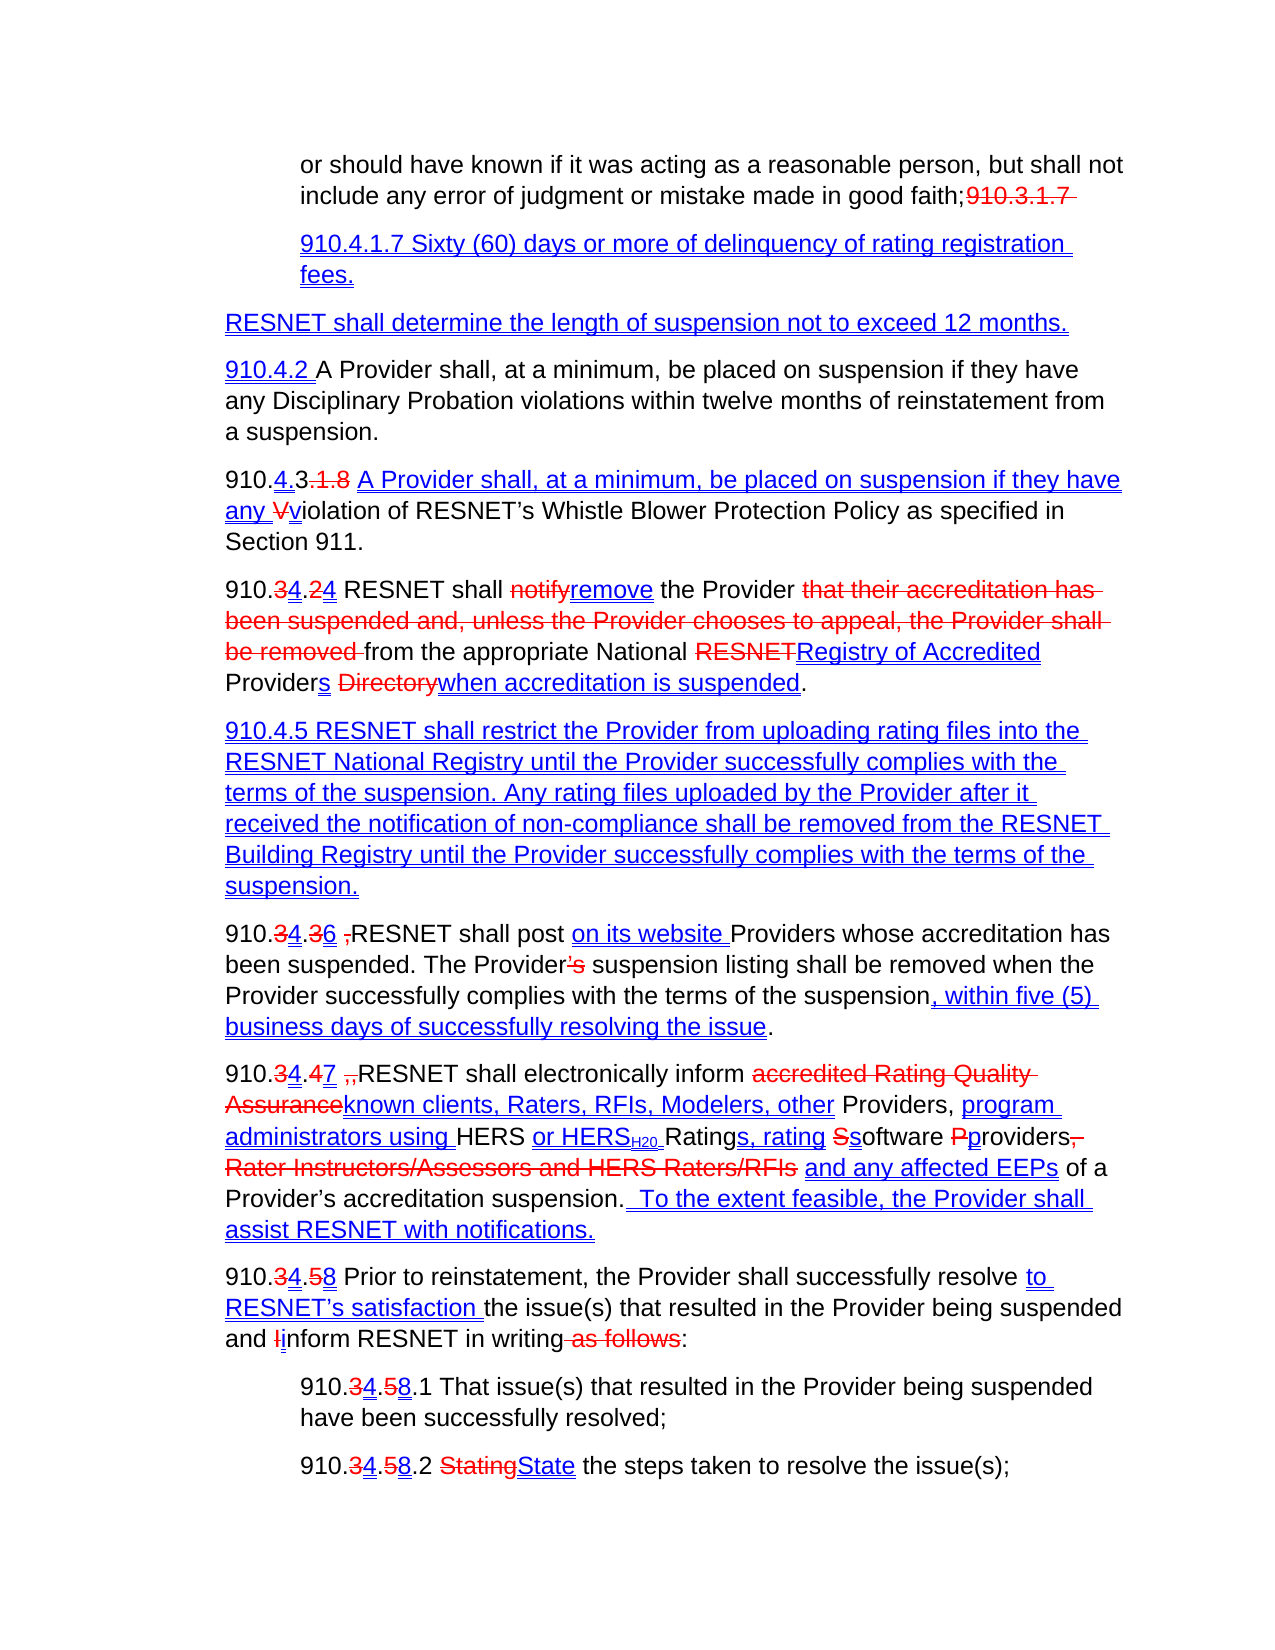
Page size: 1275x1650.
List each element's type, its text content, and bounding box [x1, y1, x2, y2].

text 910.34.58.1 That issue(s) that resulted in the Provider being suspended have been successfully resolved; [300, 1372, 1125, 1432]
text 910.4.2 A Provider shall, at a minimum, be placed on suspension if they have any Disciplinary Probation violations within twelve months of reinstatement from a suspension. [225, 355, 1125, 446]
text 910.34.58 Prior to reinstatement, the Provider shall successfully resolve to RESNET’s satisfaction the issue(s) that resulted in the Provider being suspended and Iinform RESNET in writing as follows: [225, 1262, 1125, 1353]
text 910.4.1.7 Sixty (60) days or more of delinquency of rating registration fees. [300, 229, 1125, 288]
text RESNET shall determine the length of suspension not to exceed 12 months. [225, 307, 1125, 336]
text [300, 150, 1125, 210]
text 910.34.47 ,,RESNET shall electronically inform accredited Rating Quality Assuranceknown clients, Raters, RFIs, Modelers, other Providers, program administrators using HERS or HERSH20 Ratings, rating Ssoftware Pproviders, Rater Instructors/Assessors and HERS Raters/RFIs and any affected EEPs of a Provider’s accreditation suspension. To the extent feasible, the Provider shall assist RESNET with notifications. [225, 1059, 1125, 1243]
text 910.34.36 ,RESNET shall post on its website Providers whose accreditation has been suspended. The Provider’s suspension listing shall be removed when the Provider successfully complies with the terms of the suspension, within five (5) business days of successfully resolving the issue. [225, 918, 1125, 1040]
text 910.34.24 RESNET shall notifyremove the Provider that their accreditation has been suspended and, unless the Provider chooses to appeal, the Provider shall be removed from the appropriate National RESNETRegistry of Accredited Providers Directorywhen accreditation is suspended. [225, 575, 1125, 697]
text 910.34.58.2 StatingState the steps taken to resolve the issue(s); [300, 1451, 1125, 1479]
text 910.4.3.1.8 A Provider shall, at a minimum, be placed on suspension if they have any Vviolation of RESNET’s Whistle Blower Protection Policy as specified in Section 911. [225, 465, 1125, 556]
text 910.4.5 RESNET shall restrict the Provider from uploading rating files into the RESNET National Registry until the Provider successfully complies with the terms of the suspension. Any rating files uploaded by the Provider after it received the notification of non-compliance shall be removed from the RESNET Building Registry until the Provider successfully complies with the terms of the suspension. [225, 716, 1125, 899]
